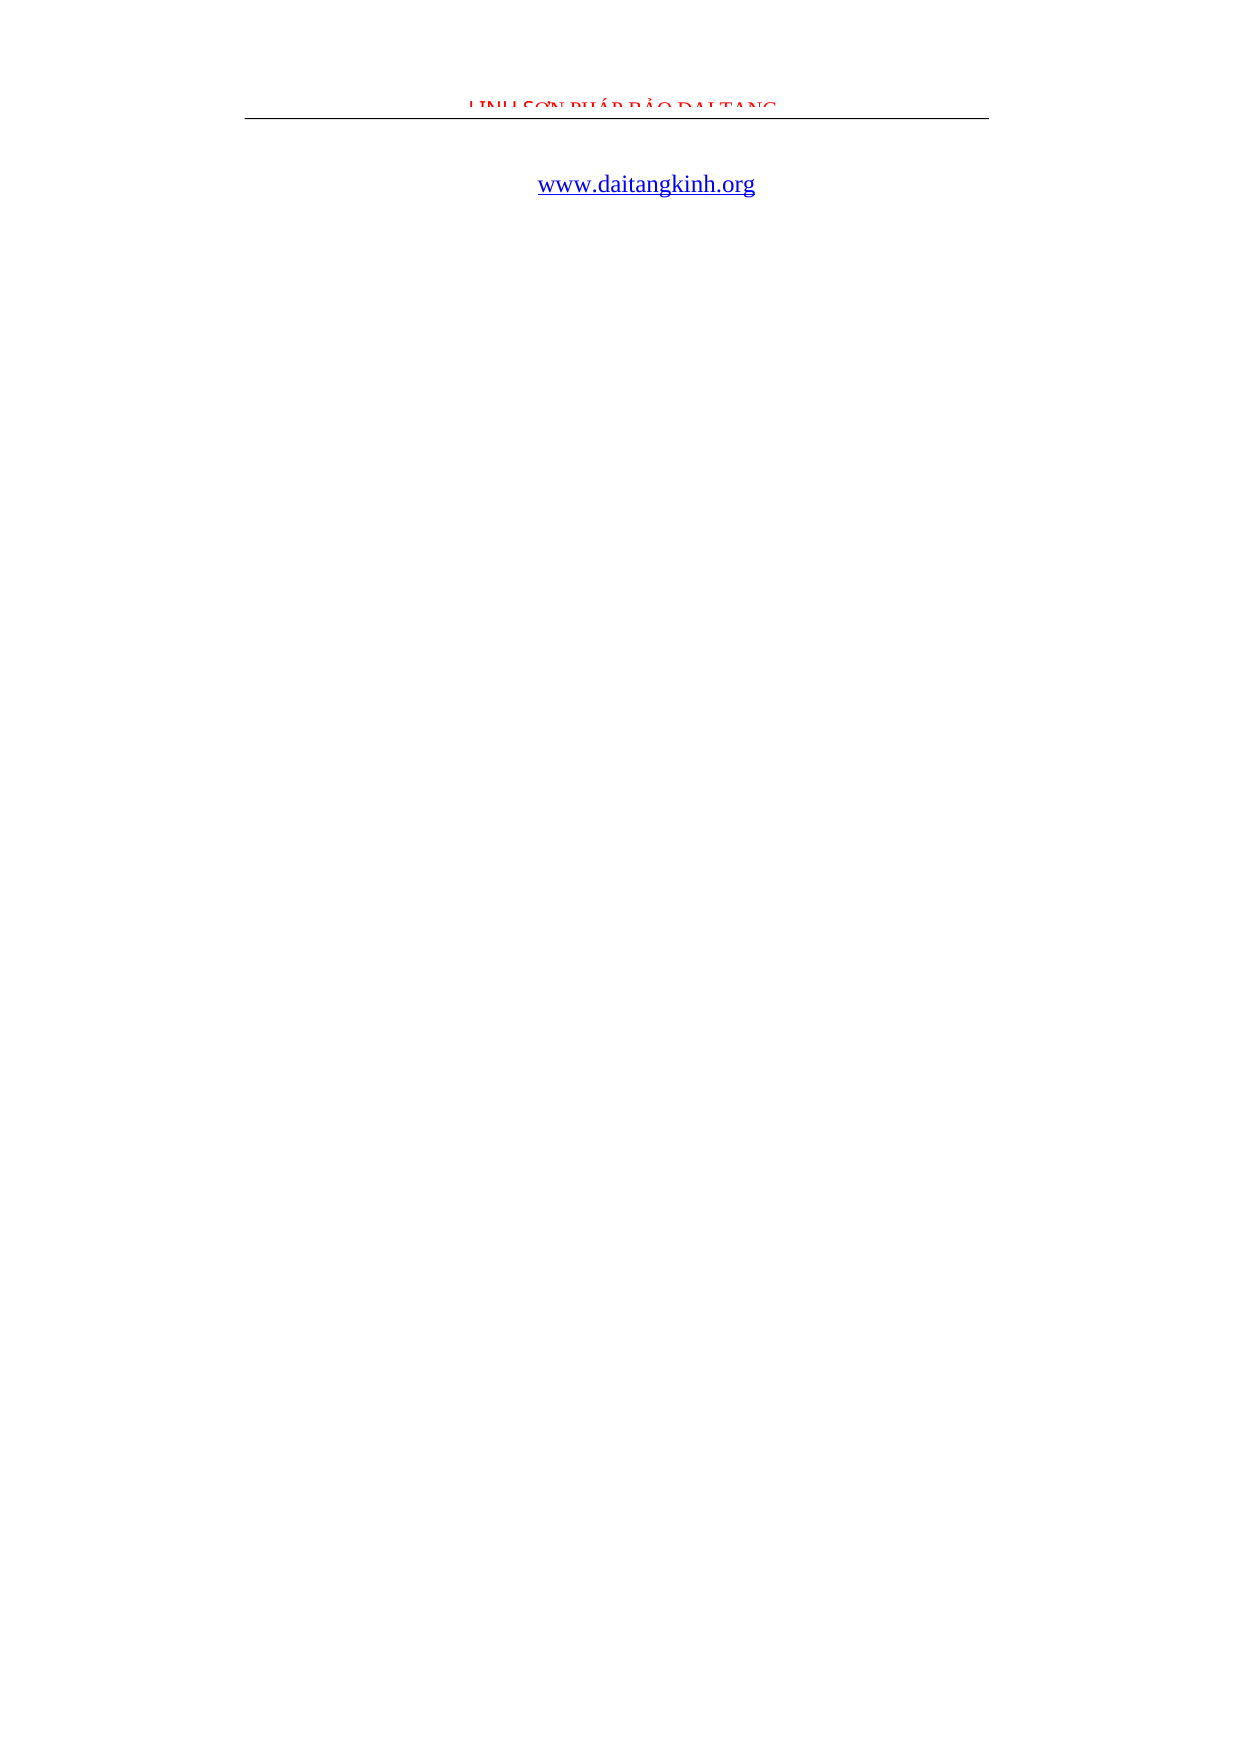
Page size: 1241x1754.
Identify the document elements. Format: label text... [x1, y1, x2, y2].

text www.daitangkinh.org [518, 169, 774, 198]
